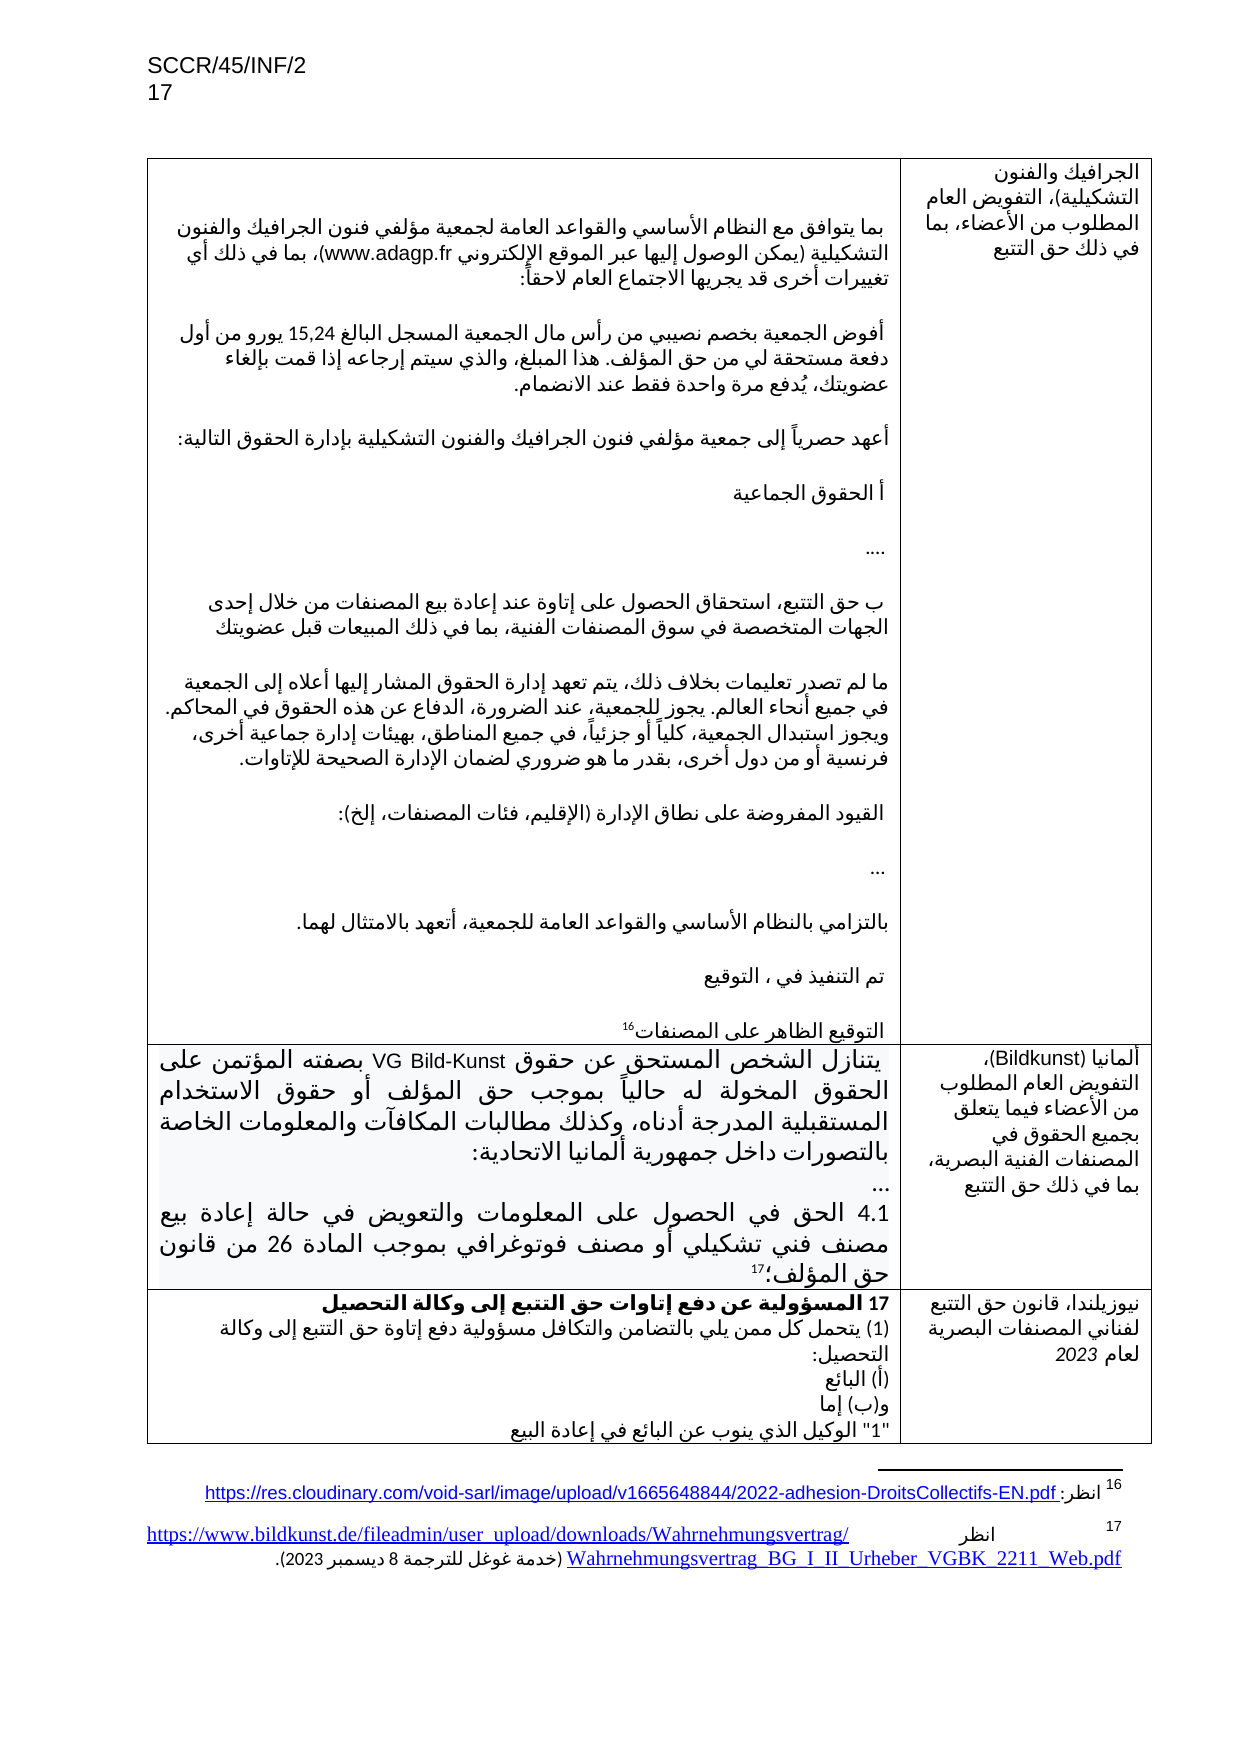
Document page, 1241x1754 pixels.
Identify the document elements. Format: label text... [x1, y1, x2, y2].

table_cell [901, 159, 1151, 1044]
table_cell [901, 1290, 1151, 1442]
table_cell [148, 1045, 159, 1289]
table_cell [148, 1290, 900, 1442]
table_cell ألمانيا (Bildkunst)، التفويض العام المطلوب من الأعضاء فيما يتعلق بجميع الحقوق في المصنفات الفنية البصرية، بما في ذلك حق التتبع [901, 1045, 1151, 1289]
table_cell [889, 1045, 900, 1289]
